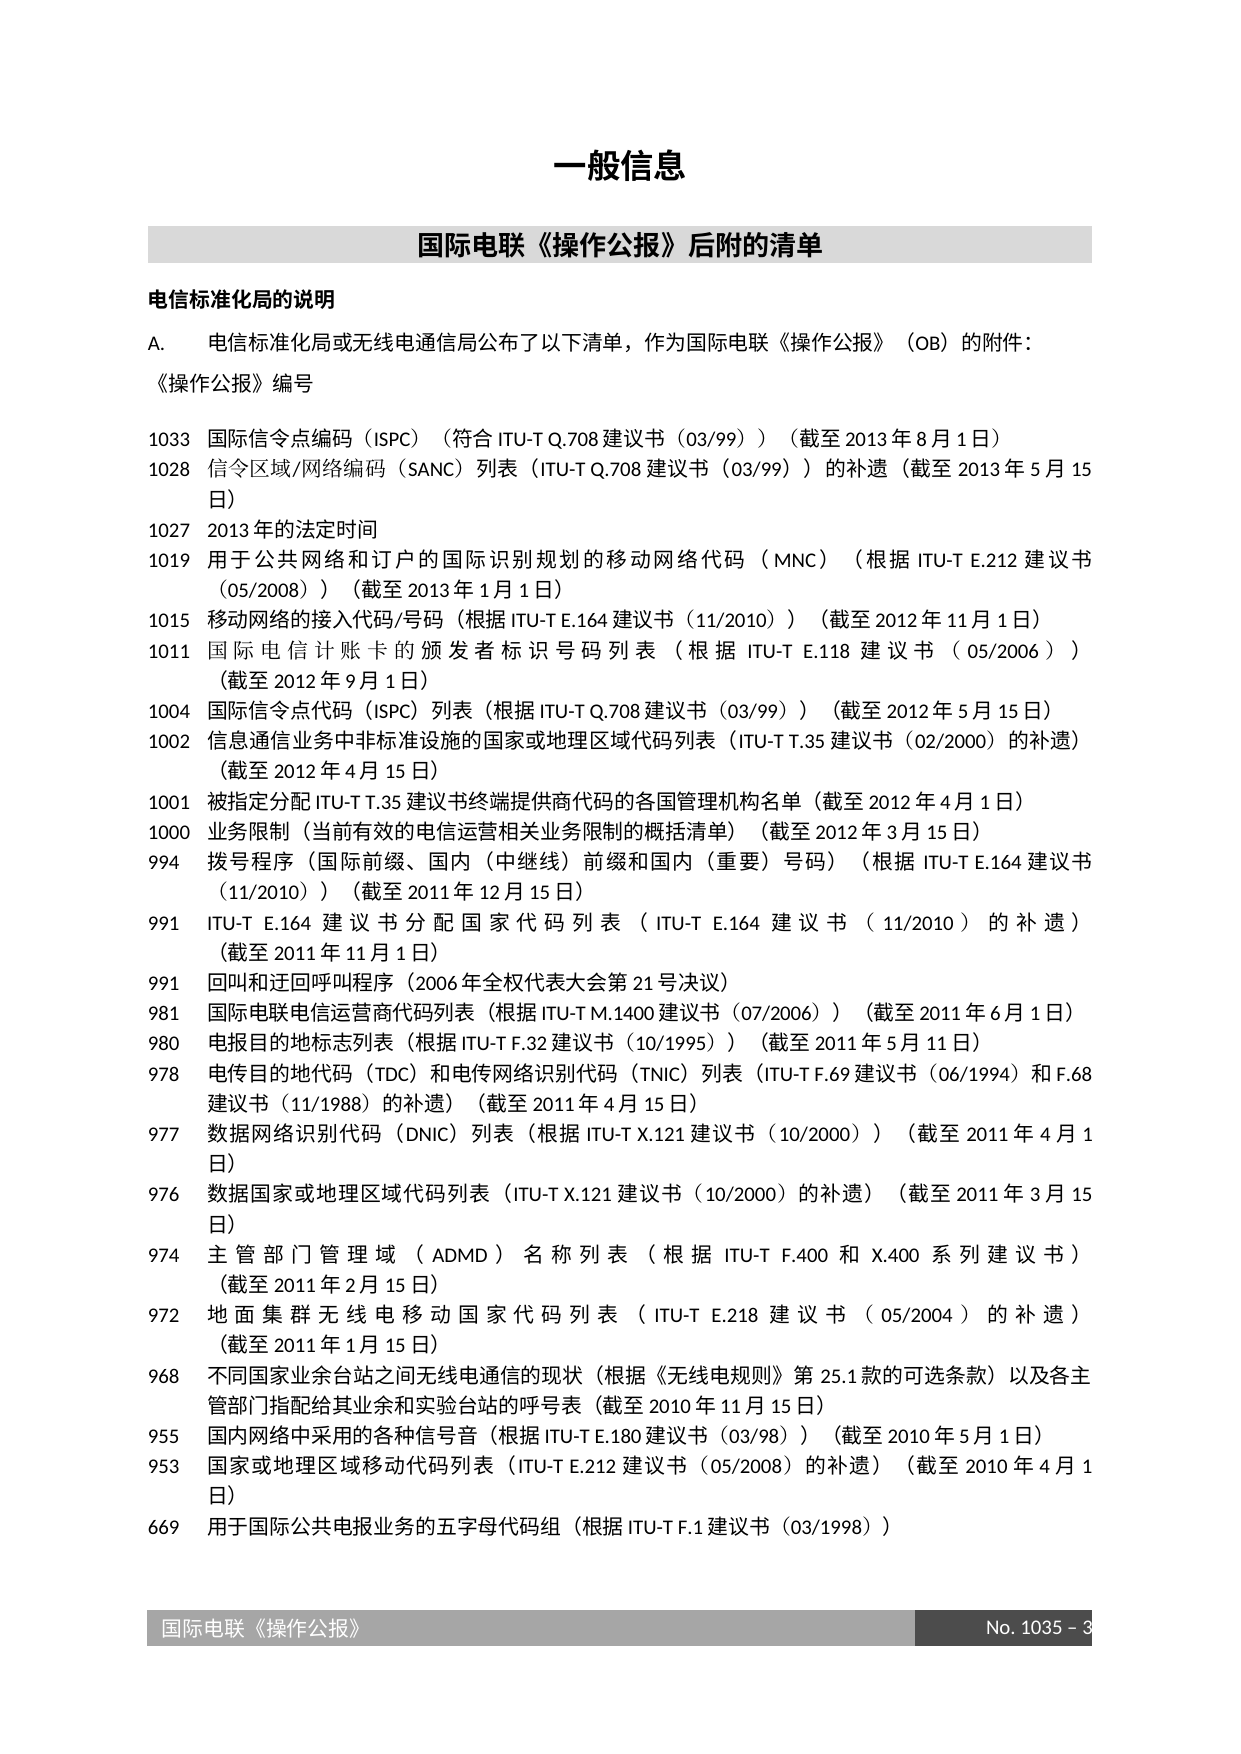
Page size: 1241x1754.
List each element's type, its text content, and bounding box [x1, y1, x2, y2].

text 976 数据国家或地理区域代码列表（ITU-T X.121建议书（10/2000）的补遗）（截至2011年3月15日） [148, 1178, 1092, 1238]
text 972 地面集群无线电移动国家代码列表（ITU-T E.218建议书（05/2004）的补遗） （截至2011年1月15日） [148, 1298, 1092, 1359]
text 1004 国际信令点代码（ISPC）列表（根据ITU-T Q.708建议书（03/99））（截至2012年5月15日） [148, 694, 1092, 724]
text 953 国家或地理区域移动代码列表（ITU-T E.212建议书（05/2008）的补遗）（截至2010年4月1日） [148, 1449, 1092, 1510]
text 1019 用于公共网络和订户的国际识别规划的移动网络代码（MNC）（根据ITU-T E.212建议书（05/2008））（截至2013年1月1日） [148, 543, 1092, 604]
text 《操作公报》编号 [148, 367, 1092, 397]
text 1000 业务限制（当前有效的电信运营相关业务限制的概括清单）（截至2012年3月15日） [148, 815, 1092, 845]
text 981 国际电联电信运营商代码列表（根据ITU-T M.1400建议书（07/2006））（截至2011年6月1日） [148, 996, 1092, 1027]
text 980 电报目的地标志列表（根据ITU-T F.32 建议书（10/1995））（截至2011年5月11日） [148, 1027, 1092, 1057]
text 1015 移动网络的接入代码/号码（根据ITU-T E.164建议书（11/2010））（截至2012年11月1日） [148, 604, 1092, 634]
text 991 ITU-T E.164建议书分配国家代码列表（ITU-T E.164建议书（11/2010）的补遗） （截至2011年11月1日） [148, 906, 1092, 966]
text 994 拨号程序（国际前缀、国内（中继线）前缀和国内（重要）号码）（根据ITU-T E.164建议书（11/2010））（截至2011年12月15日） [148, 845, 1092, 906]
text 1028 信令区域/网络编码（SANC）列表（ITU-T Q.708建议书（03/99））的补遗（截至2013年5月15日） [148, 453, 1092, 513]
subtitle 国际电联《操作公报》后附的清单 [148, 226, 1092, 263]
text 955 国内网络中采用的各种信号音（根据ITU-T E.180建议书（03/98））（截至2010年5月1日） [148, 1419, 1092, 1449]
text 1033 国际信令点编码（ISPC）（符合ITU-T Q.708建议书（03/99））（截至2013年8月1日） [148, 422, 1092, 453]
text 1002 信息通信业务中非标准设施的国家或地理区域代码列表（ITU-T T.35建议书（02/2000）的补遗）（截至2012年4月15日） [148, 724, 1092, 785]
text 669 用于国际公共电报业务的五字母代码组（根据ITU-T F.1建议书（03/1998）） [148, 1510, 1092, 1540]
text 991 回叫和迂回呼叫程序（2006年全权代表大会第21号决议） [148, 966, 1092, 996]
text 1027 2013年的法定时间 [148, 513, 1092, 543]
text 974 主管部门管理域（ADMD）名称列表（根据ITU-T F.400和X.400系列建议书） （截至2011年2月15日） [148, 1238, 1092, 1298]
text 977 数据网络识别代码（DNIC）列表（根据ITU-T X.121建议书（10/2000））（截至2011年4月1日） [148, 1117, 1092, 1178]
text 968 不同国家业余台站之间无线电通信的现状（根据《无线电规则》第25.1款的可选条款）以及各主管部门指配给其业余和实验台站的呼号表（截至2010年11月15日） [148, 1359, 1092, 1419]
subtitle 一般信息 [148, 143, 1092, 188]
text 电信标准化局的说明 [148, 284, 1092, 314]
text A. 电信标准化局或无线电通信局公布了以下清单，作为国际电联《操作公报》（OB）的附件： [148, 326, 1092, 357]
text 1001 被指定分配ITU-T T.35建议书终端提供商代码的各国管理机构名单（截至2012年4月1日） [148, 785, 1092, 815]
text 978 电传目的地代码（TDC）和电传网络识别代码（TNIC）列表（ITU-T F.69建议书（06/1994）和F.68建议书（11/1988）的补遗）（截至2011年4月15日） [148, 1057, 1092, 1117]
text 1011 国际电信计账卡的颁发者标识号码列表（根据ITU-T E.118建议书（05/2006）） （截至2012年9月1日） [148, 634, 1092, 694]
